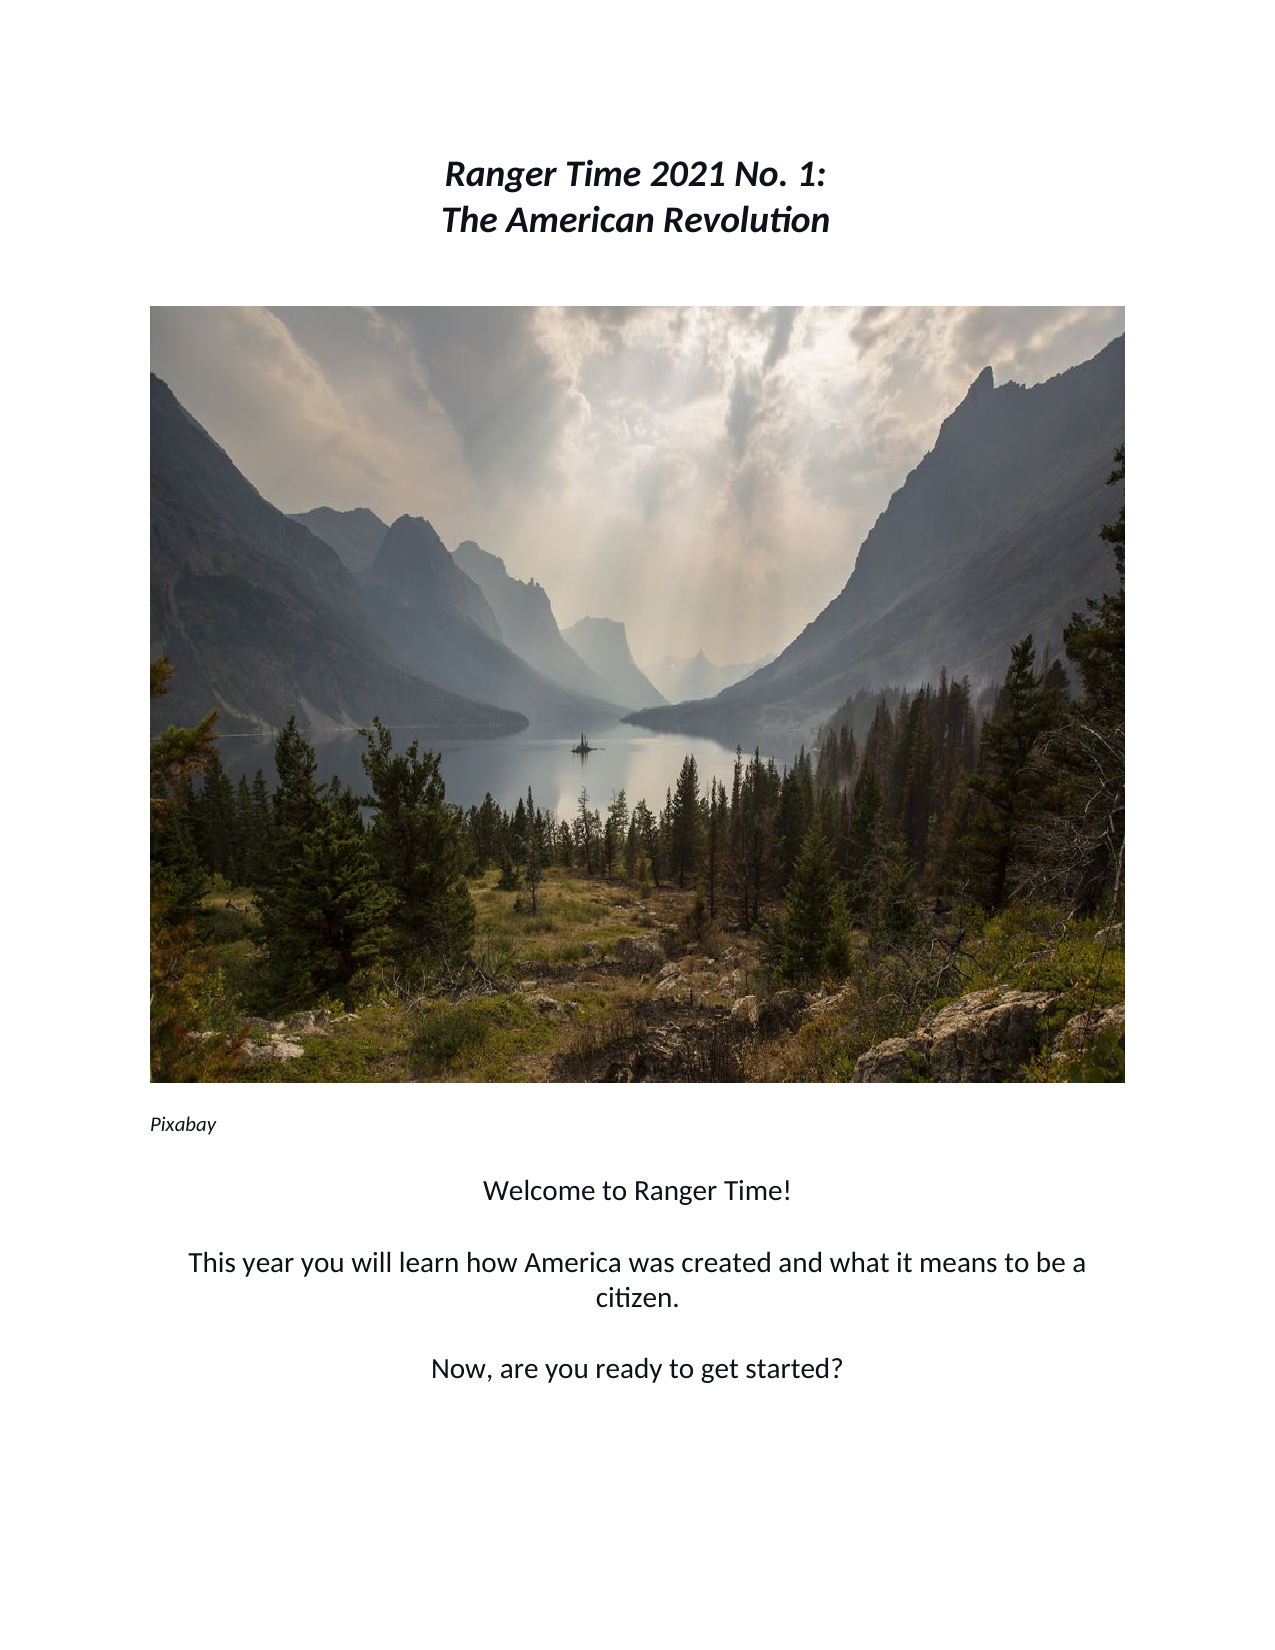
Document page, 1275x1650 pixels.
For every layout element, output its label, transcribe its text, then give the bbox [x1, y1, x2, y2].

text Pixabay [150, 1111, 1125, 1137]
picture [150, 306, 1125, 1083]
text Ranger Time 2021 No. 1: [150, 150, 1125, 196]
text Welcome to Ranger Time! [150, 1172, 1125, 1208]
text Now, are you ready to get started? [150, 1351, 1125, 1386]
text This year you will learn how America was created and what it means to be a citizen. [150, 1244, 1125, 1315]
text The American Revolution [150, 196, 1125, 242]
